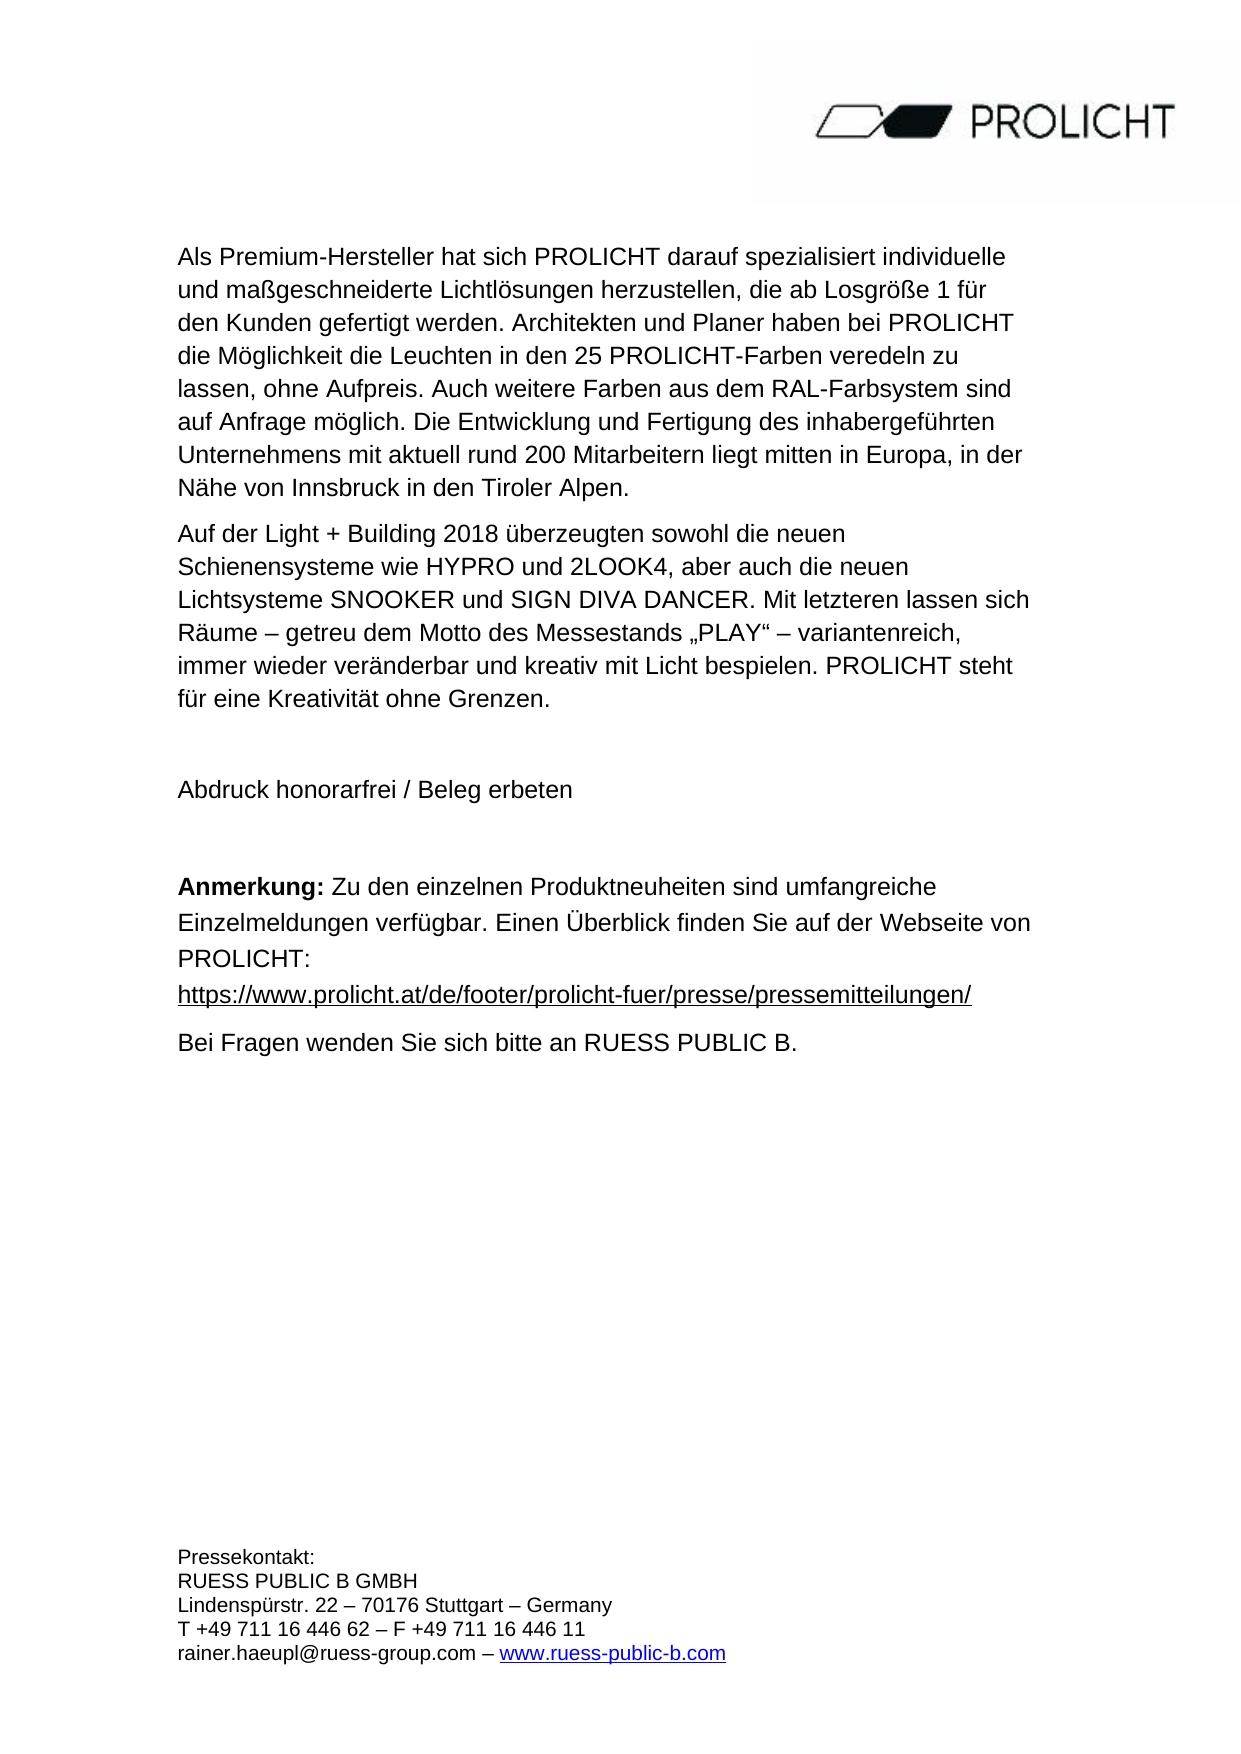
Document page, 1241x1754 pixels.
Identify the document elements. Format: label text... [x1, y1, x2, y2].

text Bei Fragen wenden Sie sich bitte an RUESS PUBLIC B. [177, 1028, 1033, 1057]
text Auf der Light + Building 2018 überzeugten sowohl die neuen Schienensysteme wie HYPRO und 2LOOK4, aber auch die neuen Lichtsysteme SNOOKER und SIGN DIVA DANCER. Mit letzteren lassen sich Räume – getreu dem Motto des Messestands „PLAY“ – variantenreich, immer wieder veränderbar und kreativ mit Licht bespielen. PROLICHT steht für eine Kreativität ohne Grenzen. [177, 519, 1033, 713]
text Anmerkung: Zu den einzelnen Produktneuheiten sind umfangreiche Einzelmeldungen verfügbar. Einen Überblick finden Sie auf der Webseite von PROLICHT: https://www.prolicht.at/de/footer/prolicht-fuer/presse/pressemitteilungen/ [177, 872, 1033, 1008]
text Abdruck honorarfrei / Beleg erbeten [177, 775, 1033, 804]
text Als Premium-Hersteller hat sich PROLICHT darauf spezialisiert individuelle und maßgeschneiderte Lichtlösungen herzustellen, die ab Losgröße 1 für den Kunden gefertigt werden. Architekten und Planer haben bei PROLICHT die Möglichkeit die Leuchten in den 25 PROLICHT-Farben veredeln zu lassen, ohne Aufpreis. Auch weitere Farben aus dem RAL-Farbsystem sind auf Anfrage möglich. Die Entwicklung und Fertigung des inhabergeführten Unternehmens mit aktuell rund 200 Mitarbeitern liegt mitten in Europa, in der Nähe von Innsbruck in den Tiroler Alpen. [177, 242, 1033, 502]
picture [750, 39, 1241, 205]
